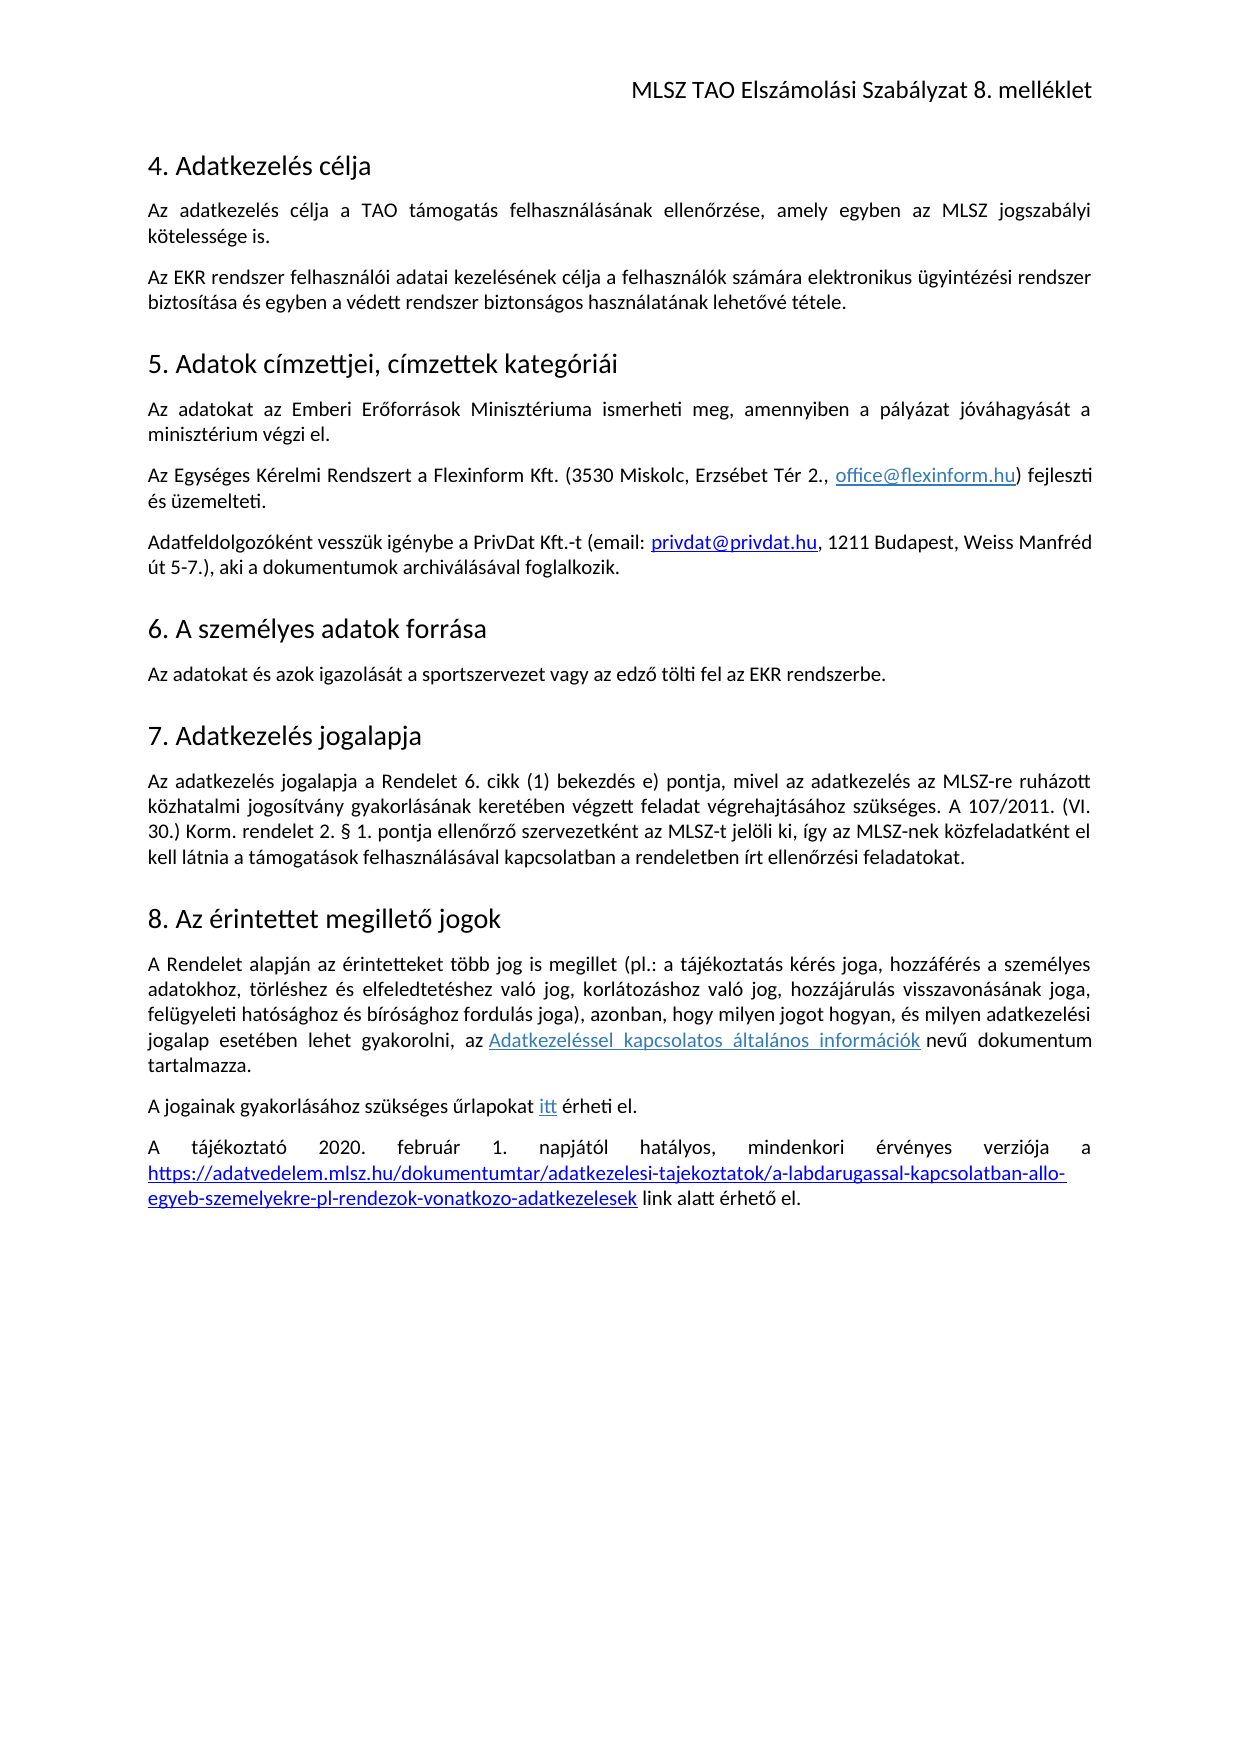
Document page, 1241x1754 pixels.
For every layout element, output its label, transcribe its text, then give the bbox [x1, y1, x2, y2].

text 7. Adatkezelés jogalapja [148, 718, 1093, 752]
text Az adatkezelés jogalapja a Rendelet 6. cikk (1) bekezdés e) pontja, mivel az adatkezelés az MLSZ-re ruházott közhatalmi jogosítvány gyakorlásának keretében végzett feladat végrehajtásához szükséges. A 107/2011. (VI. 30.) Korm. rendelet 2. § 1. pontja ellenőrző szervezetként az MLSZ-t jelöli ki, így az MLSZ-nek közfeladatként el kell látnia a támogatások felhasználásával kapcsolatban a rendeletben írt ellenőrzési feladatokat. [148, 768, 1093, 869]
text A jogainak gyakorlásához szükséges űrlapokat itt érheti el. [148, 1093, 1093, 1119]
text Adatfeldolgozóként vesszük igénybe a PrivDat Kft.-t (email: privdat@privdat.hu, 1211 Budapest, Weiss Manfréd út 5-7.), aki a dokumentumok archiválásával foglalkozik. [148, 529, 1093, 580]
text A Rendelet alapján az érintetteket több jog is megillet (pl.: a tájékoztatás kérés joga, hozzáférés a személyes adatokhoz, törléshez és elfeledtetéshez való jog, korlátozáshoz való jog, hozzájárulás visszavonásának joga, felügyeleti hatósághoz és bírósághoz fordulás joga), azonban, hogy milyen jogot hogyan, és milyen adatkezelési jogalap esetében lehet gyakorolni, az Adatkezeléssel kapcsolatos általános információk nevű dokumentum tartalmazza. [148, 951, 1093, 1078]
text 6. A személyes adatok forrása [148, 611, 1093, 646]
text Az adatokat az Emberi Erőforrások Minisztériuma ismerheti meg, amennyiben a pályázat jóváhagyását a minisztérium végzi el. [148, 396, 1093, 447]
text 8. Az érintettet megillető jogok [148, 901, 1093, 935]
text Az adatkezelés célja a TAO támogatás felhasználásának ellenőrzése, amely egyben az MLSZ jogszabályi kötelessége is. [148, 198, 1093, 248]
text A tájékoztató 2020. február 1. napjától hatályos, mindenkori érvényes verziója a https://adatvedelem.mlsz.hu/dokumentumtar/adatkezelesi-tajekoztatok/a-labdarugassal-kapcsolatban-allo-egyeb-szemelyekre-pl-rendezok-vonatkozo-adatkezelesek link alatt érhető el. [148, 1134, 1093, 1211]
text 4. Adatkezelés célja [148, 148, 1093, 182]
text Az EKR rendszer felhasználói adatai kezelésének célja a felhasználók számára elektronikus ügyintézési rendszer biztosítása és egyben a védett rendszer biztonságos használatának lehetővé tétele. [148, 264, 1093, 315]
text Az Egységes Kérelmi Rendszert a Flexinform Kft. (3530 Miskolc, Erzsébet Tér 2., office@flexinform.hu) fejleszti és üzemelteti. [148, 463, 1093, 513]
text 5. Adatok címzettjei, címzettek kategóriái [148, 346, 1093, 381]
text Az adatokat és azok igazolását a sportszervezet vagy az edző tölti fel az EKR rendszerbe. [148, 661, 1093, 687]
